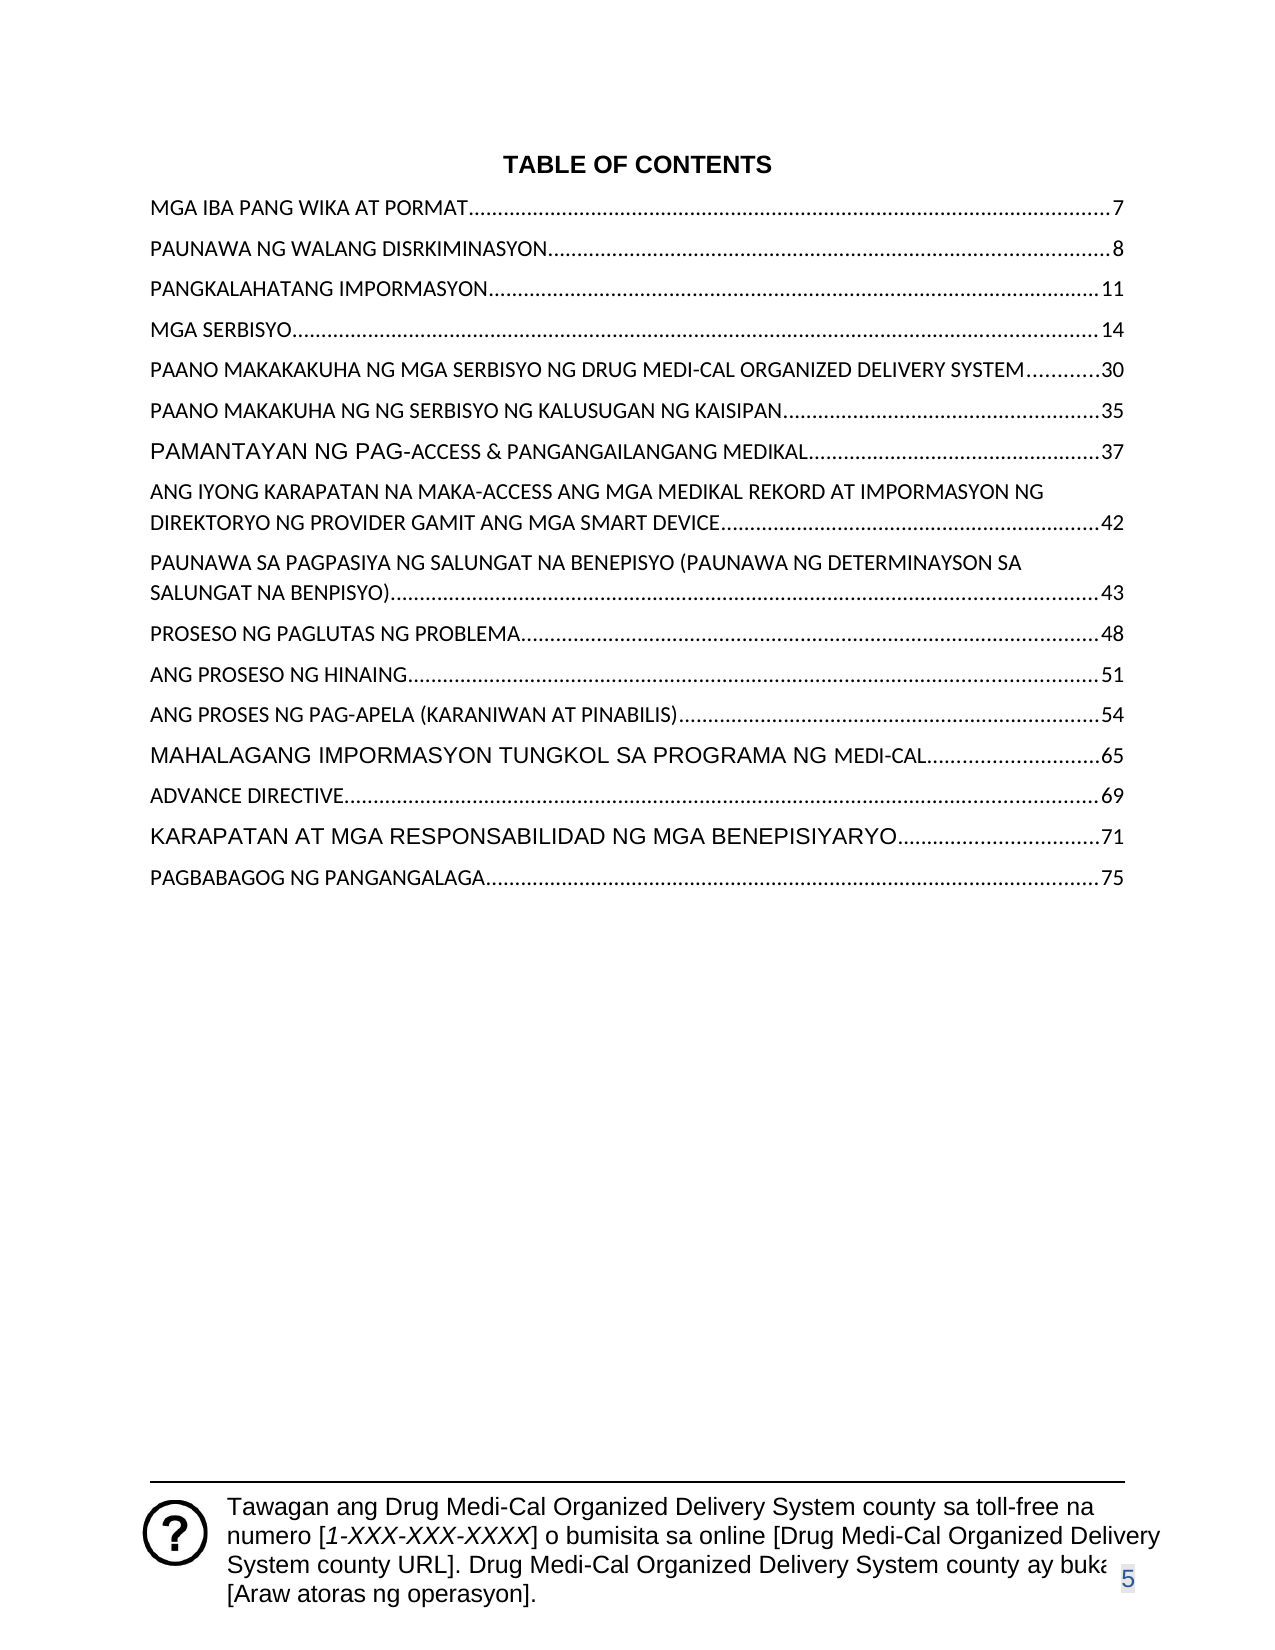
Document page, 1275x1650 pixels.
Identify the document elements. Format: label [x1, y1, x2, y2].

picture [142, 1500, 208, 1566]
